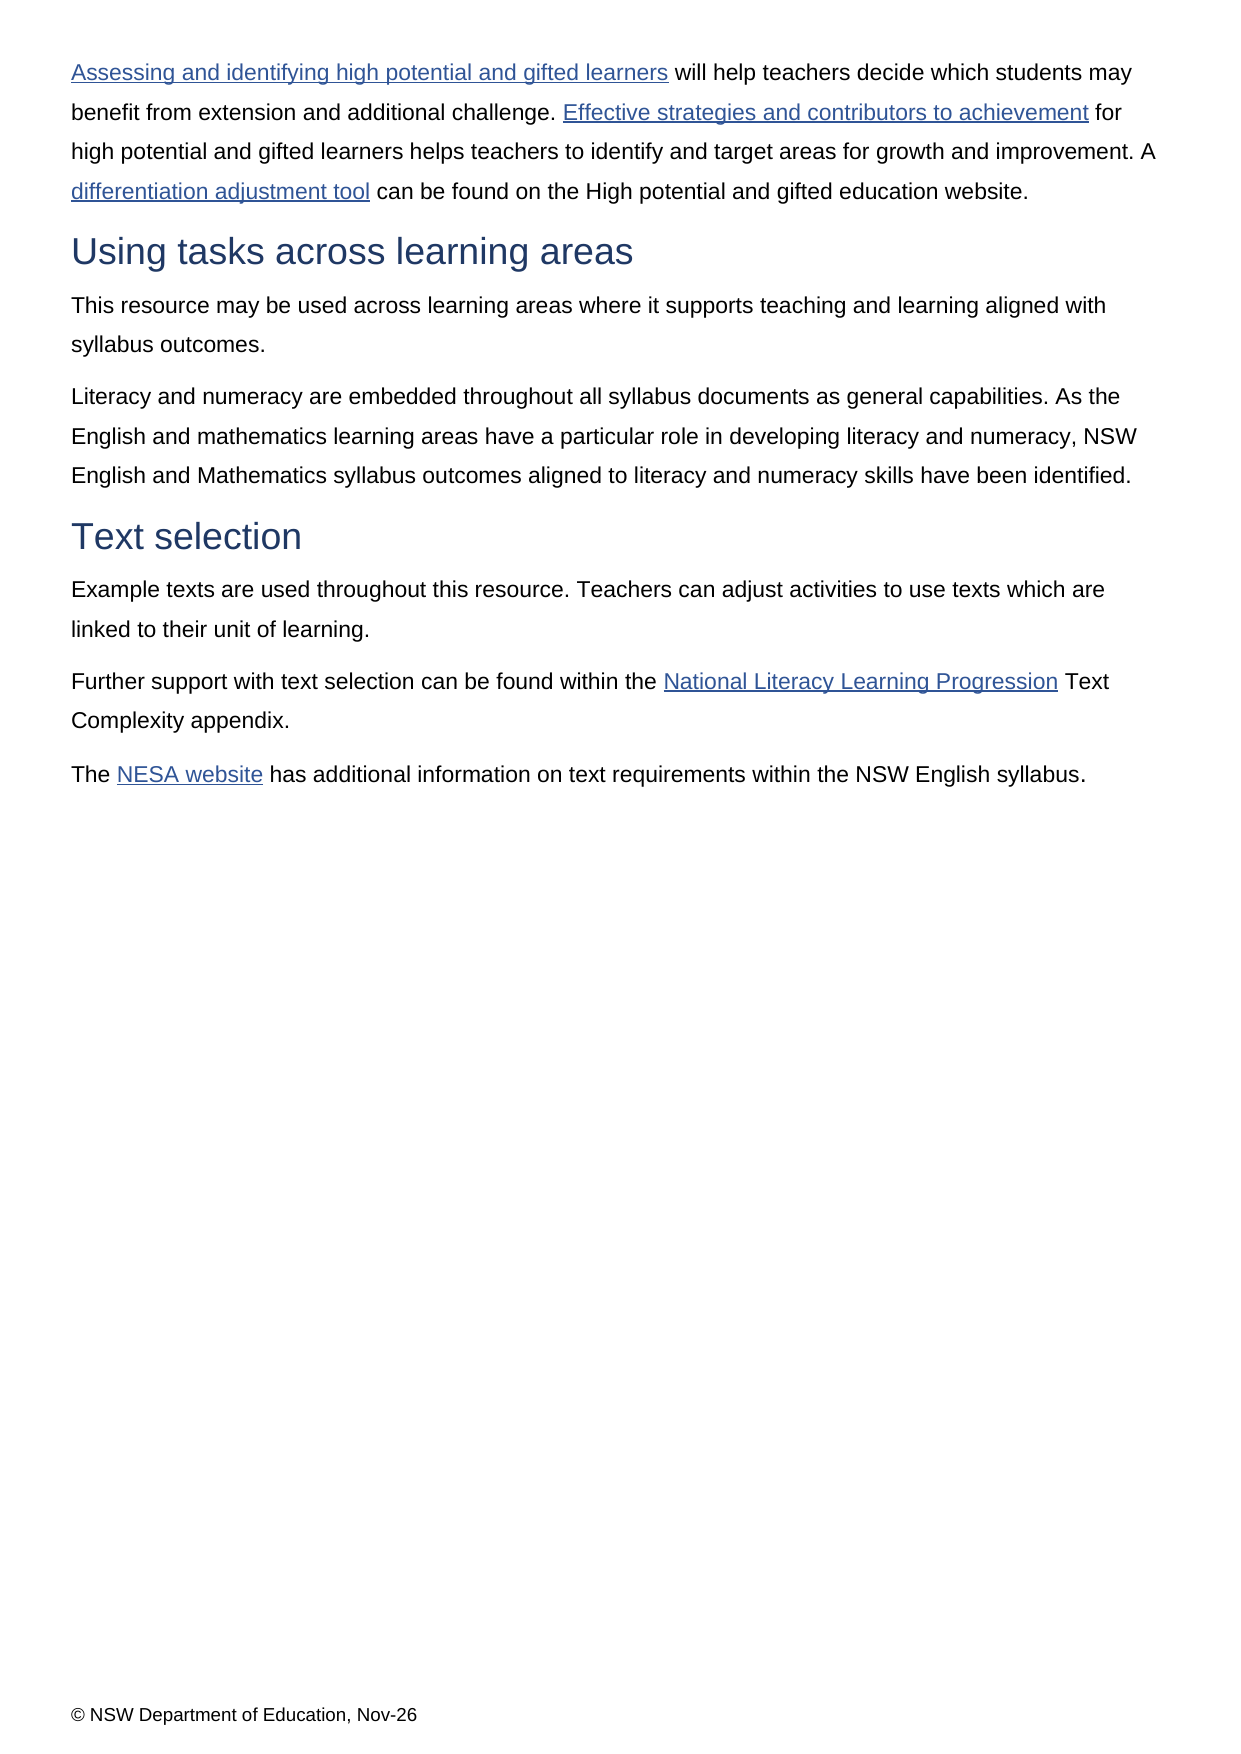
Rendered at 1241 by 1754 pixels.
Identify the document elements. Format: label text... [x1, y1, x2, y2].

text Example texts are used throughout this resource. Teachers can adjust activities to use texts which are linked to their unit of learning. [71, 576, 1169, 642]
text Assessing and identifying high potential and gifted learners will help teachers decide which students may benefit from extension and additional challenge. Effective strategies and contributors to achievement for high potential and gifted learners helps teachers to identify and target areas for growth and improvement. A differentiation adjustment tool can be found on the High potential and gifted education website. [71, 59, 1169, 204]
text Literacy and numeracy are embedded throughout all syllabus documents as general capabilities. As the English and mathematics learning areas have a particular role in developing literacy and numeracy, NSW English and Mathematics syllabus outcomes aligned to literacy and numeracy skills have been identified. [71, 383, 1169, 488]
text Further support with text selection can be found within the National Literacy Learning Progression Text Complexity appendix. [71, 668, 1169, 733]
subtitle Using tasks across learning areas [71, 229, 1169, 273]
subtitle Text selection [71, 514, 1169, 557]
text The NESA website has additional information on text requirements within the NSW English syllabus. [71, 759, 1169, 788]
text This resource may be used across learning areas where it supports teaching and learning aligned with syllabus outcomes. [71, 292, 1169, 357]
